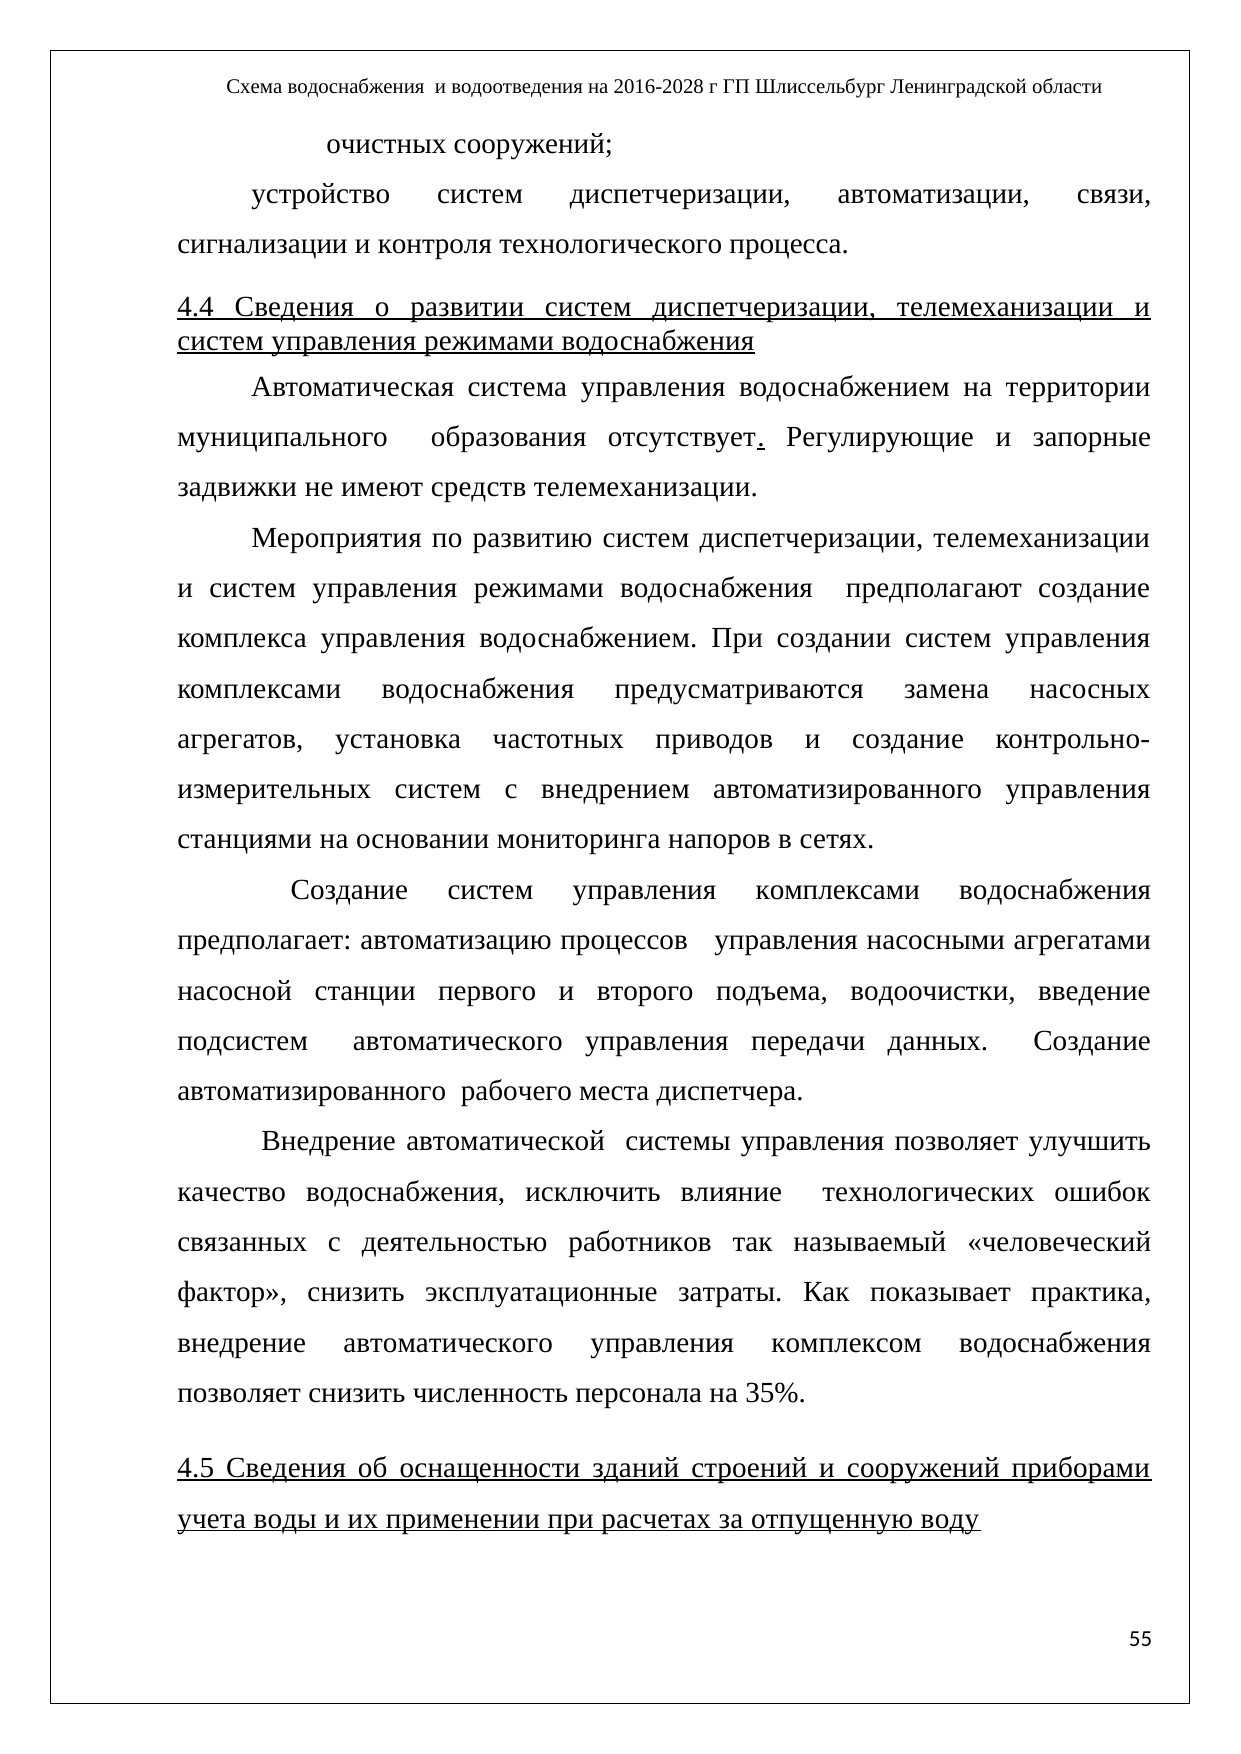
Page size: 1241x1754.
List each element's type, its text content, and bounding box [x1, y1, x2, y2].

text устройство систем диспетчеризации, автоматизации, связи, сигнализации и контроля технологического процесса. [177, 176, 1152, 260]
text 4.4 Сведения о развитии систем диспетчеризации, телемеханизации и систем управления режимами водоснабжения [177, 289, 1152, 356]
text Мероприятия по развитию систем диспетчеризации, телемеханизации и систем управления режимами водоснабжения предполагают создание комплекса управления водоснабжением. При создании систем управления комплексами водоснабжения предусматриваются замена насосных агрегатов, установка частотных приводов и создание контрольно-измерительных систем с внедрением автоматизированного управления станциями на основании мониторинга напоров в сетях. [177, 520, 1152, 855]
text 4.5 Сведения об оснащенности зданий строений и сооружений приборами учета воды и их применении при расчетах за отпущенную воду [177, 1481, 1152, 1534]
text 4.5 Сведения об оснащенности зданий строений и сооружений приборами учета воды и их применении при расчетах за отпущенную воду [177, 1450, 1152, 1479]
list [295, 126, 1152, 159]
text Создание систем управления комплексами водоснабжения предполагает: автоматизацию процессов управления насосными агрегатами насосной станции первого и второго подъема, водоочистки, введение подсистем автоматического управления передачи данных. Создание автоматизированного рабочего места диспетчера. [177, 872, 1152, 1107]
text Внедрение автоматической системы управления позволяет улучшить качество водоснабжения, исключить влияние технологических ошибок связанных с деятельностью работников так называемый «человеческий фактор», снизить эксплуатационные затраты. Как показывает практика, внедрение автоматического управления комплексом водоснабжения позволяет снизить численность персонала на 35%. [177, 1123, 1152, 1409]
text Автоматическая система управления водоснабжением на территории муниципального образования отсутствует. Регулирующие и запорные задвижки не имеют средств телемеханизации. [177, 369, 1152, 503]
